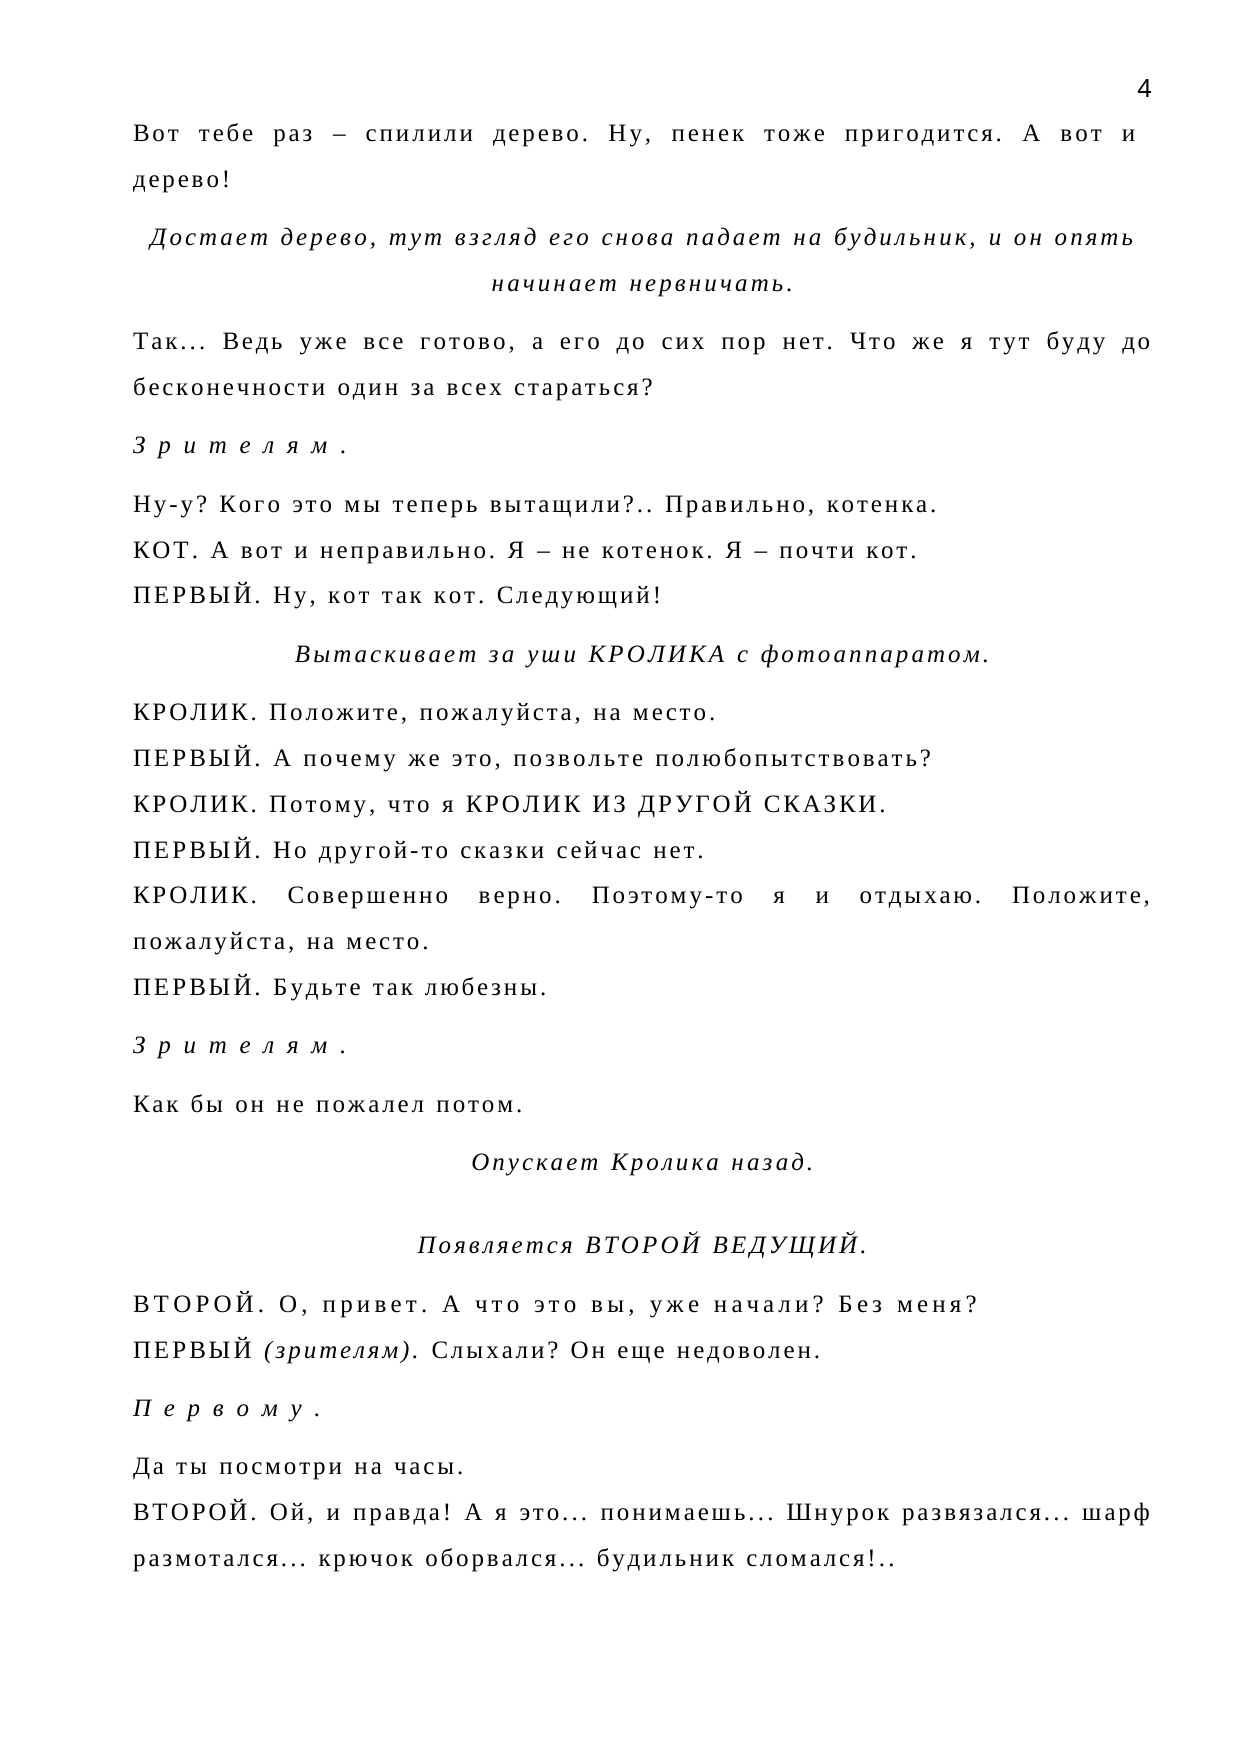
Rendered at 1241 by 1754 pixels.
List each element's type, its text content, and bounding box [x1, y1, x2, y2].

text ВТОРОЙ. Ой, и правда! А я это... понимаешь... Шнурок развязался... шарф размотался... крючок оборвался... будильник сломался!.. [133, 1484, 1152, 1576]
text ПЕРВЫЙ. А почему же это, позвольте полюбопытствовать? [133, 730, 1152, 776]
text ПЕРВЫЙ (зрителям). Слыхали? Он еще недоволен. [133, 1321, 1152, 1367]
text Опускает Кролика назад. [133, 1134, 1152, 1180]
text З р и т е л я м . [133, 417, 1152, 463]
text КРОЛИК. Совершенно верно. Поэтому-то я и отдыхаю. Положите, пожалуйста, на место. [133, 867, 1152, 959]
text Вот тебе раз спилили дерево. Ну, пенек тоже пригодится. А вот и дерево! [133, 105, 1152, 196]
text Достает дерево, тут взгляд его снова падает на будильник, и он опять начинает нервничать. [133, 209, 1152, 301]
text КОТ. А вот и неправильно. Я не котенок. Я почти кот. [133, 521, 1152, 567]
text Вытаскивает за уши КРОЛИКА с фотоаппаратом. [133, 626, 1152, 671]
text Да ты посмотри на часы. [133, 1438, 1152, 1484]
text Появляется ВТОРОЙ ВЕДУЩИЙ. [133, 1217, 1152, 1263]
text Ну-у? Кого это мы теперь вытащили?.. Правильно, котенка. [133, 476, 1152, 521]
text ВТОРОЙ. О, привет. А что это вы, уже начали? Без меня? [133, 1276, 1152, 1321]
text КРОЛИК. Положите, пожалуйста, на место. [133, 684, 1152, 730]
text ПЕРВЫЙ. Но другой-то сказки сейчас нет. [133, 821, 1152, 867]
text Так... Ведь уже все готово, а его до сих пор нет. Что же я тут буду до бесконечности один за всех стараться? [133, 313, 1152, 405]
text З р и т е л я м . [133, 1017, 1152, 1063]
text Как бы он не пожалел потом. [133, 1076, 1152, 1121]
text КРОЛИК. Потому, что я КРОЛИК ИЗ ДРУГОЙ СКАЗКИ. [133, 776, 1152, 821]
text ПЕРВЫЙ. Ну, кот так кот. Следующий! [133, 567, 1152, 613]
text П е р в о м у . [133, 1380, 1152, 1426]
text ПЕРВЫЙ. Будьте так любезны. [133, 959, 1152, 1005]
